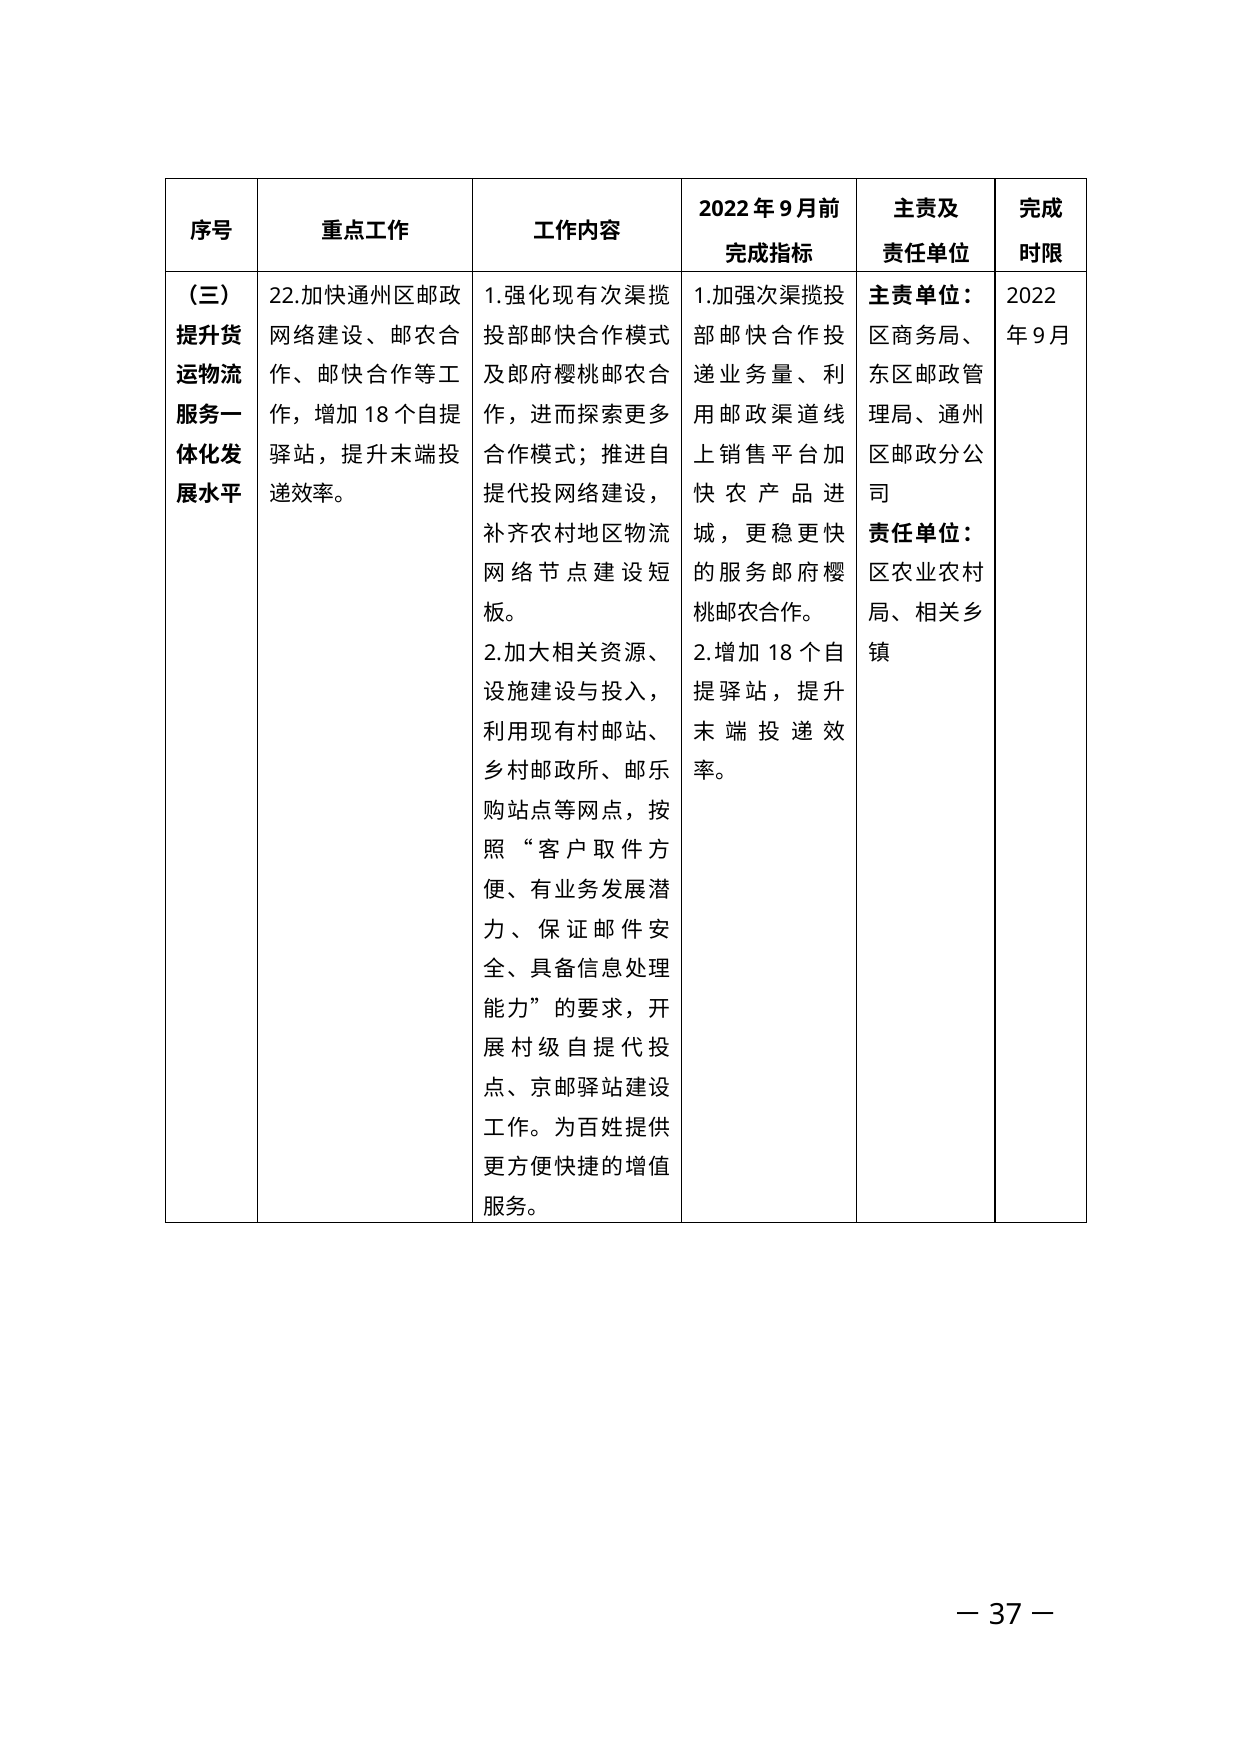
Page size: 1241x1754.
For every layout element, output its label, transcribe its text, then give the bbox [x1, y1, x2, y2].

table_cell 1.强化现有次渠揽投部邮快合作模式及郎府樱桃邮农合作，进而探索更多合作模式；推进自提代投网络建设，补齐农村地区物流网络节点建设短板。 2.加大相关资源、设施建设与投入，利用现有村邮站、乡村邮政所、邮乐购站点等网点，按照“客户取件方便、有业务发展潜力、保证邮件安全、具备信息处理能力”的要求，开展村级自提代投点、京邮驿站建设工作。为百姓提供更方便快捷的增值服务。 [473, 272, 681, 1222]
table_header 2022年9月前 完成指标 [682, 179, 856, 271]
table_header 重点工作 [258, 179, 472, 271]
table_cell 主责单位：区商务局、东区邮政管理局、通州区邮政分公司 责任单位：区农业农村局、相关乡镇 [857, 272, 994, 1222]
table_cell 2022年9月 [996, 272, 1086, 1222]
table_header 完成 时限 [996, 179, 1086, 271]
table_cell （三）提升货运物流服务一体化发展水平 [166, 272, 257, 1222]
table_cell 1.加强次渠揽投部邮快合作投递业务量、利用邮政渠道线上销售平台加快农产品进城，更稳更快的服务郎府樱桃邮农合作。 2.增加18个自提驿站，提升末端投递效率。 [682, 272, 856, 1222]
table_header 序号 [166, 179, 257, 271]
table_header 主责及 责任单位 [857, 179, 994, 271]
table_cell 22.加快通州区邮政网络建设、邮农合作、邮快合作等工作，增加18个自提驿站，提升末端投递效率。 [258, 272, 472, 1222]
table_header 工作内容 [473, 179, 681, 271]
